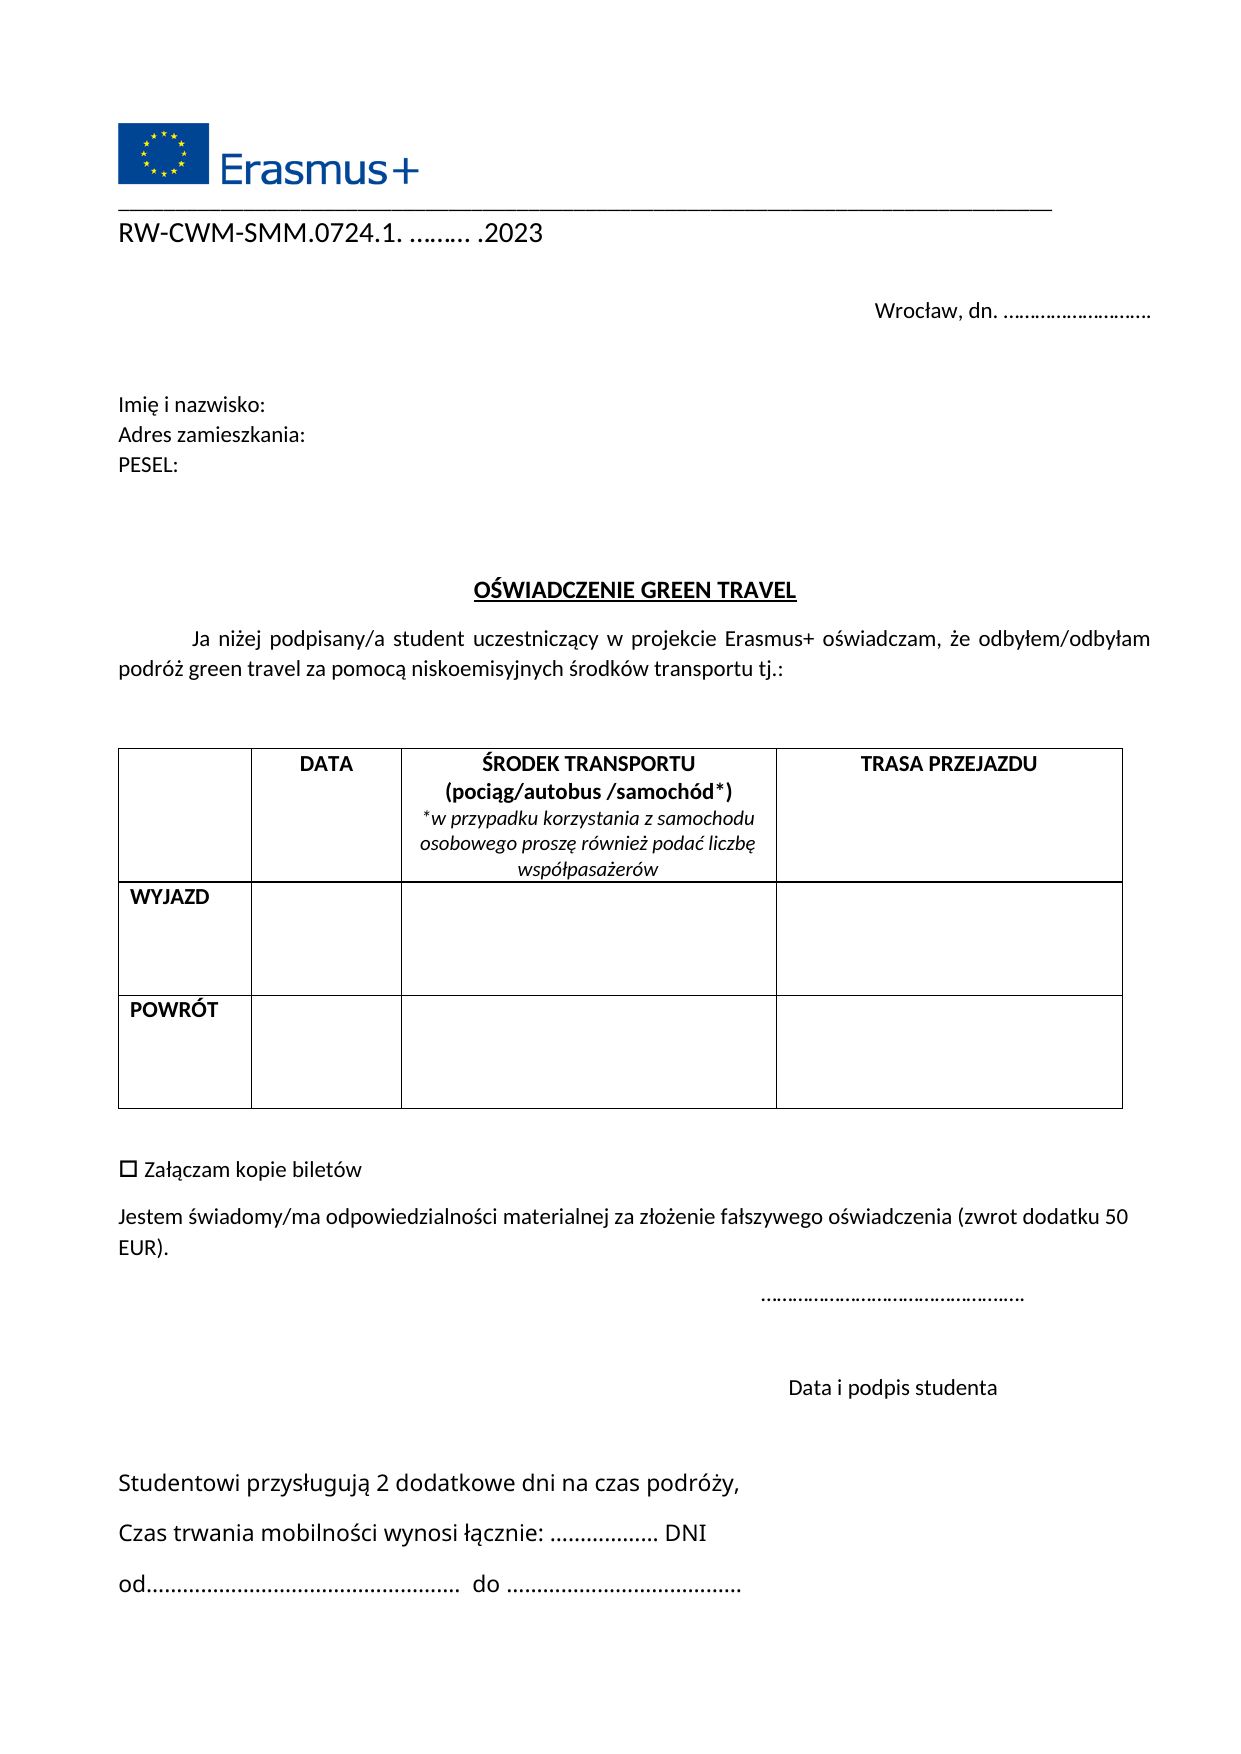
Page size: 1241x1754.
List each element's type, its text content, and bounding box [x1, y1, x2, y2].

text Imię i nazwisko: Adres zamieszkania: PESEL: [118, 390, 1152, 509]
text Ja niżej podpisany/a student uczestniczący w projekcie Erasmus+ oświadczam, że odbyłem/odbyłam podróż green travel za pomocą niskoemisyjnych środków transportu tj.: [118, 624, 1152, 682]
table_cell [402, 883, 776, 994]
table_cell POWRÓT [119, 996, 251, 1108]
text Czas trwania mobilności wynosi łącznie: ……………… DNI [118, 1517, 1152, 1549]
table_cell WYJAZD [119, 883, 251, 994]
text OŚWIADCZENIE GREEN TRAVEL [118, 574, 1152, 605]
text Jestem świadomy/ma odpowiedzialności materialnej za złożenie fałszywego oświadczenia (zwrot dodatku 50 EUR). [118, 1202, 1152, 1261]
table_header ŚRODEK TRANSPORTU (pociąg/autobus /samochód*) *w przypadku korzystania z samochodu osobowego proszę również podać liczbę współpasażerów [402, 749, 776, 881]
table_header DATA [252, 749, 401, 881]
picture [118, 123, 419, 185]
table_cell [402, 996, 776, 1108]
text Data i podpis studenta [561, 1373, 1152, 1401]
table_cell [252, 883, 401, 994]
table_cell [252, 996, 401, 1108]
table_cell [777, 883, 1122, 994]
table_header TRASA PRZEJAZDU [777, 749, 1122, 881]
text ……………………………………….…. [561, 1279, 1152, 1307]
text Załączam kopie biletów [118, 1156, 1152, 1183]
text Wrocław, dn. ………………………. [118, 296, 1152, 324]
table_header [119, 749, 251, 881]
table_cell [777, 996, 1122, 1108]
text Studentowi przysługują 2 dodatkowe dni na czas podróży, [118, 1467, 1152, 1498]
text od……………………………………………. do ………………………………… [118, 1568, 1152, 1599]
title RW-CWM-SMM.0724.1. ……… .2023 [118, 214, 1152, 249]
